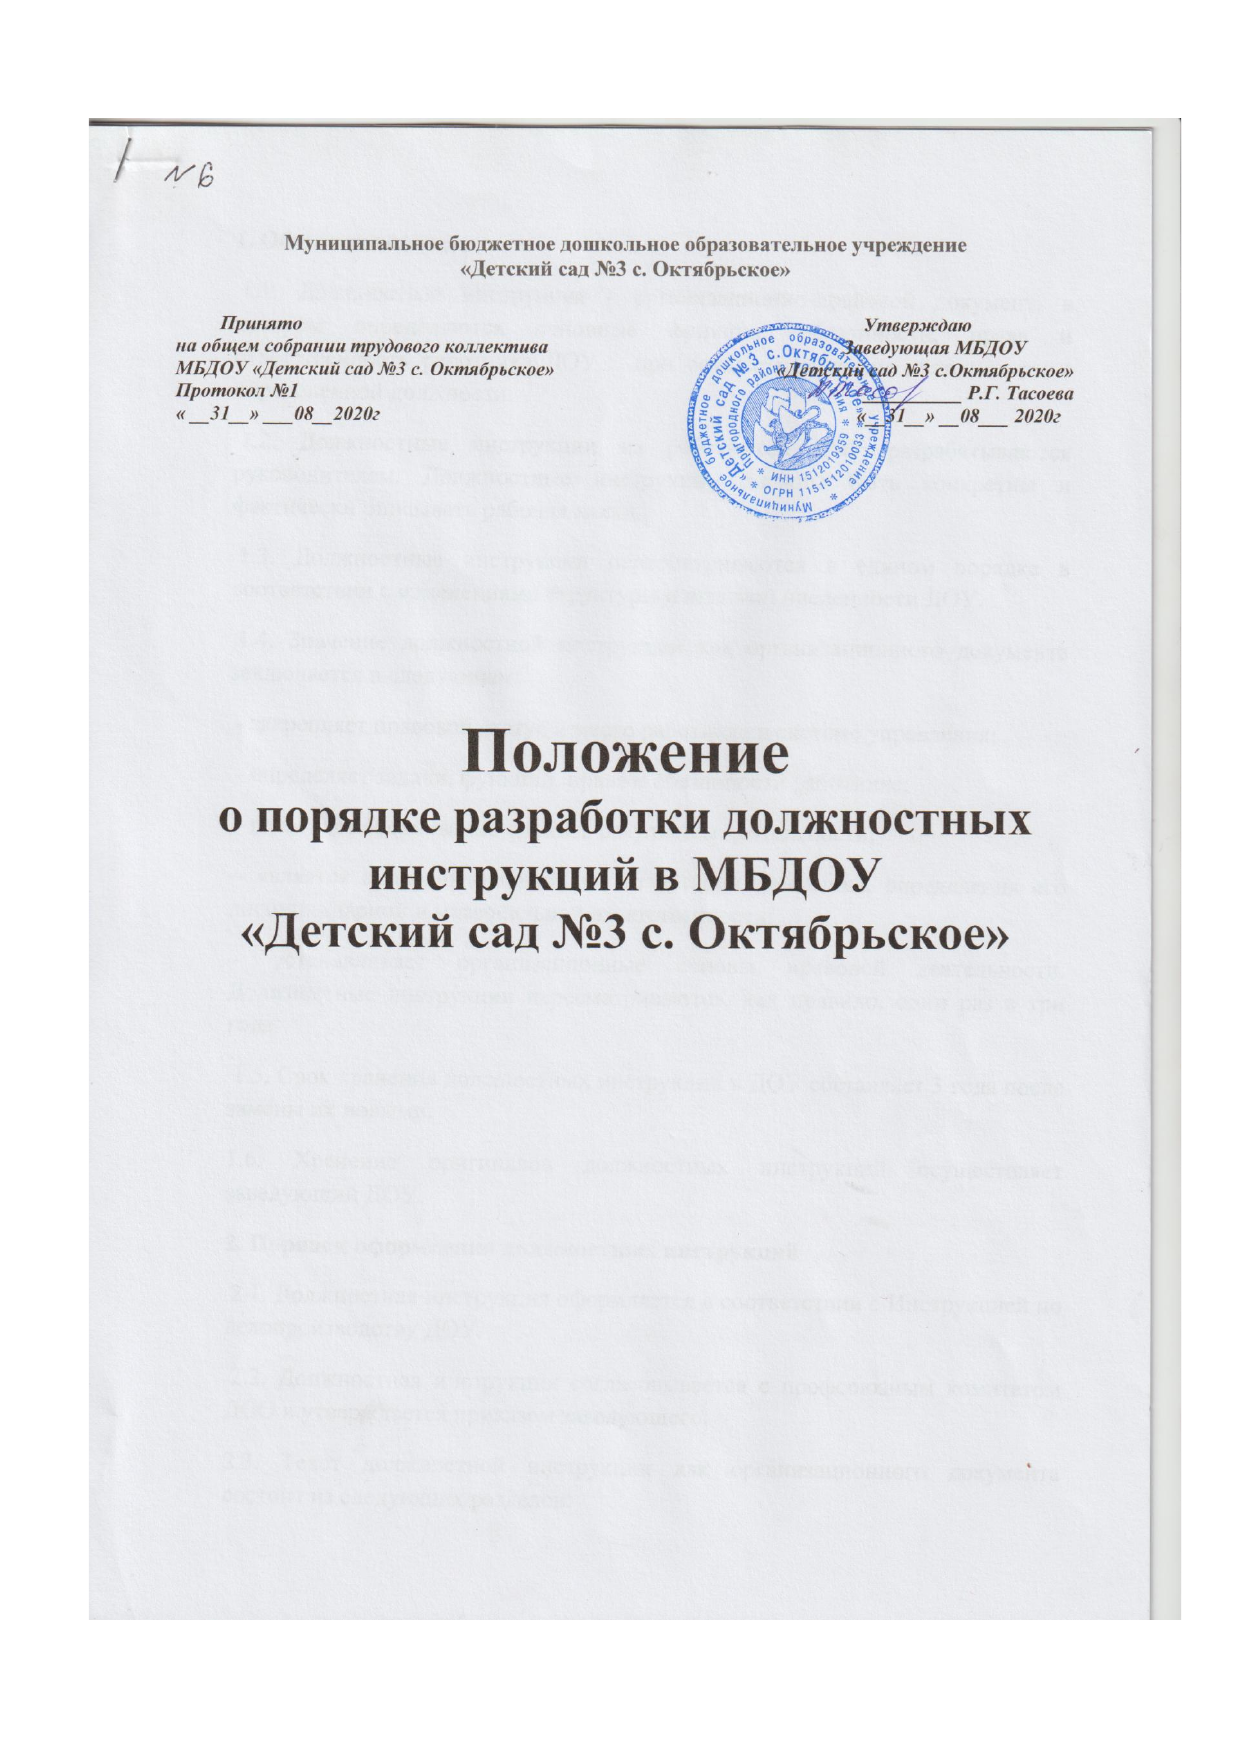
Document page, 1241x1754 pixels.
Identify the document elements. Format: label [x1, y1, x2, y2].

picture [88, 118, 1182, 1620]
